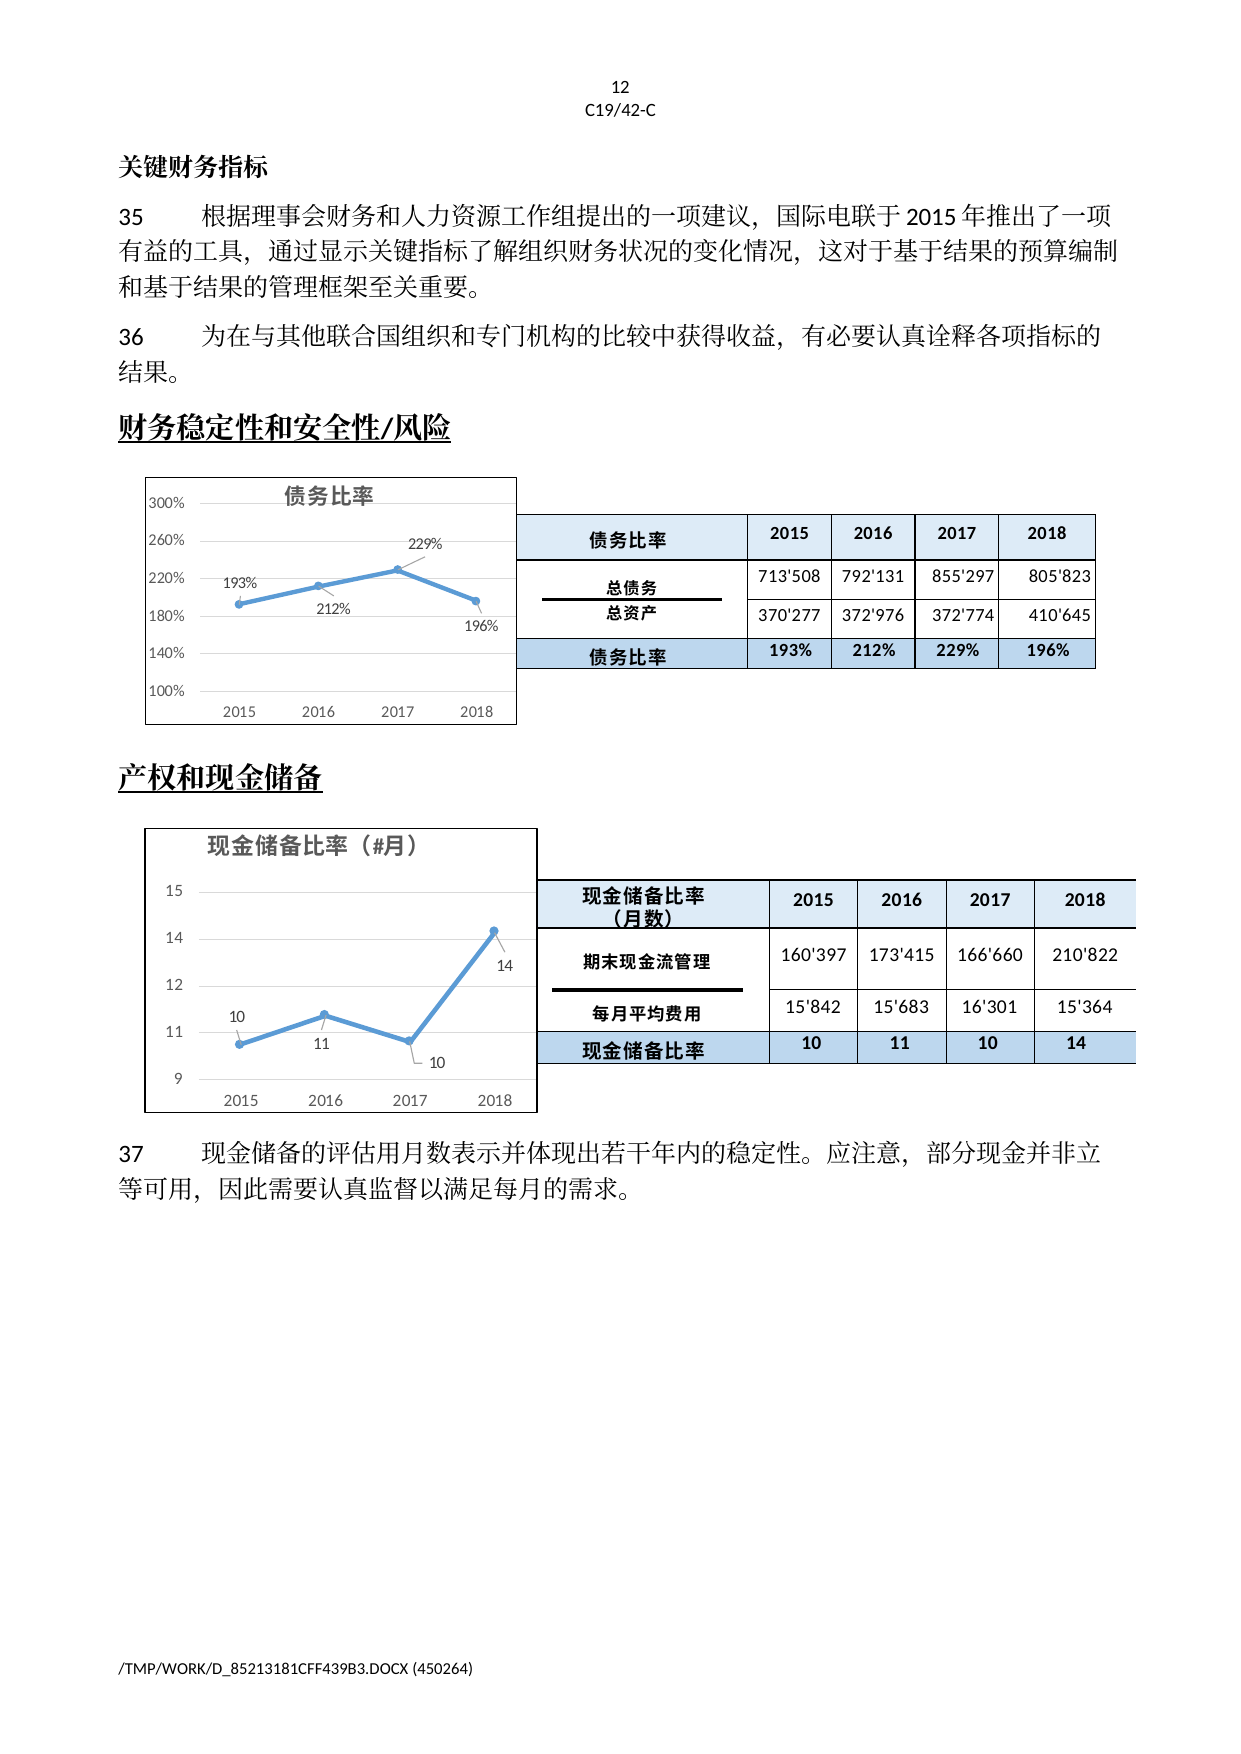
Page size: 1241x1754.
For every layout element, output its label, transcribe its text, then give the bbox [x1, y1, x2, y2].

subtitle 财务稳定性和安全性/风险 [118, 405, 1122, 447]
text 35 根据理事会财务和人力资源工作组提出的一项建议，国际电联于2015年推出了一项有益的工具，通过显示关键指标了解组织财务状况的变化情况，这对于基于结果的预算编制和基于结果的管理框架至关重要。 [118, 196, 1122, 304]
text 37 现金储备的评估用月数表示并体现出若干年内的稳定性。应注意，部分现金并非立等可用，因此需要认真监督以满足每月的需求。 [118, 1133, 1122, 1205]
text 产权和现金储备 [118, 755, 1122, 797]
text 36 为在与其他联合国组织和专门机构的比较中获得收益，有必要认真诠释各项指标的结果。 [118, 316, 1122, 388]
subtitle 关键财务指标 [118, 148, 1122, 184]
